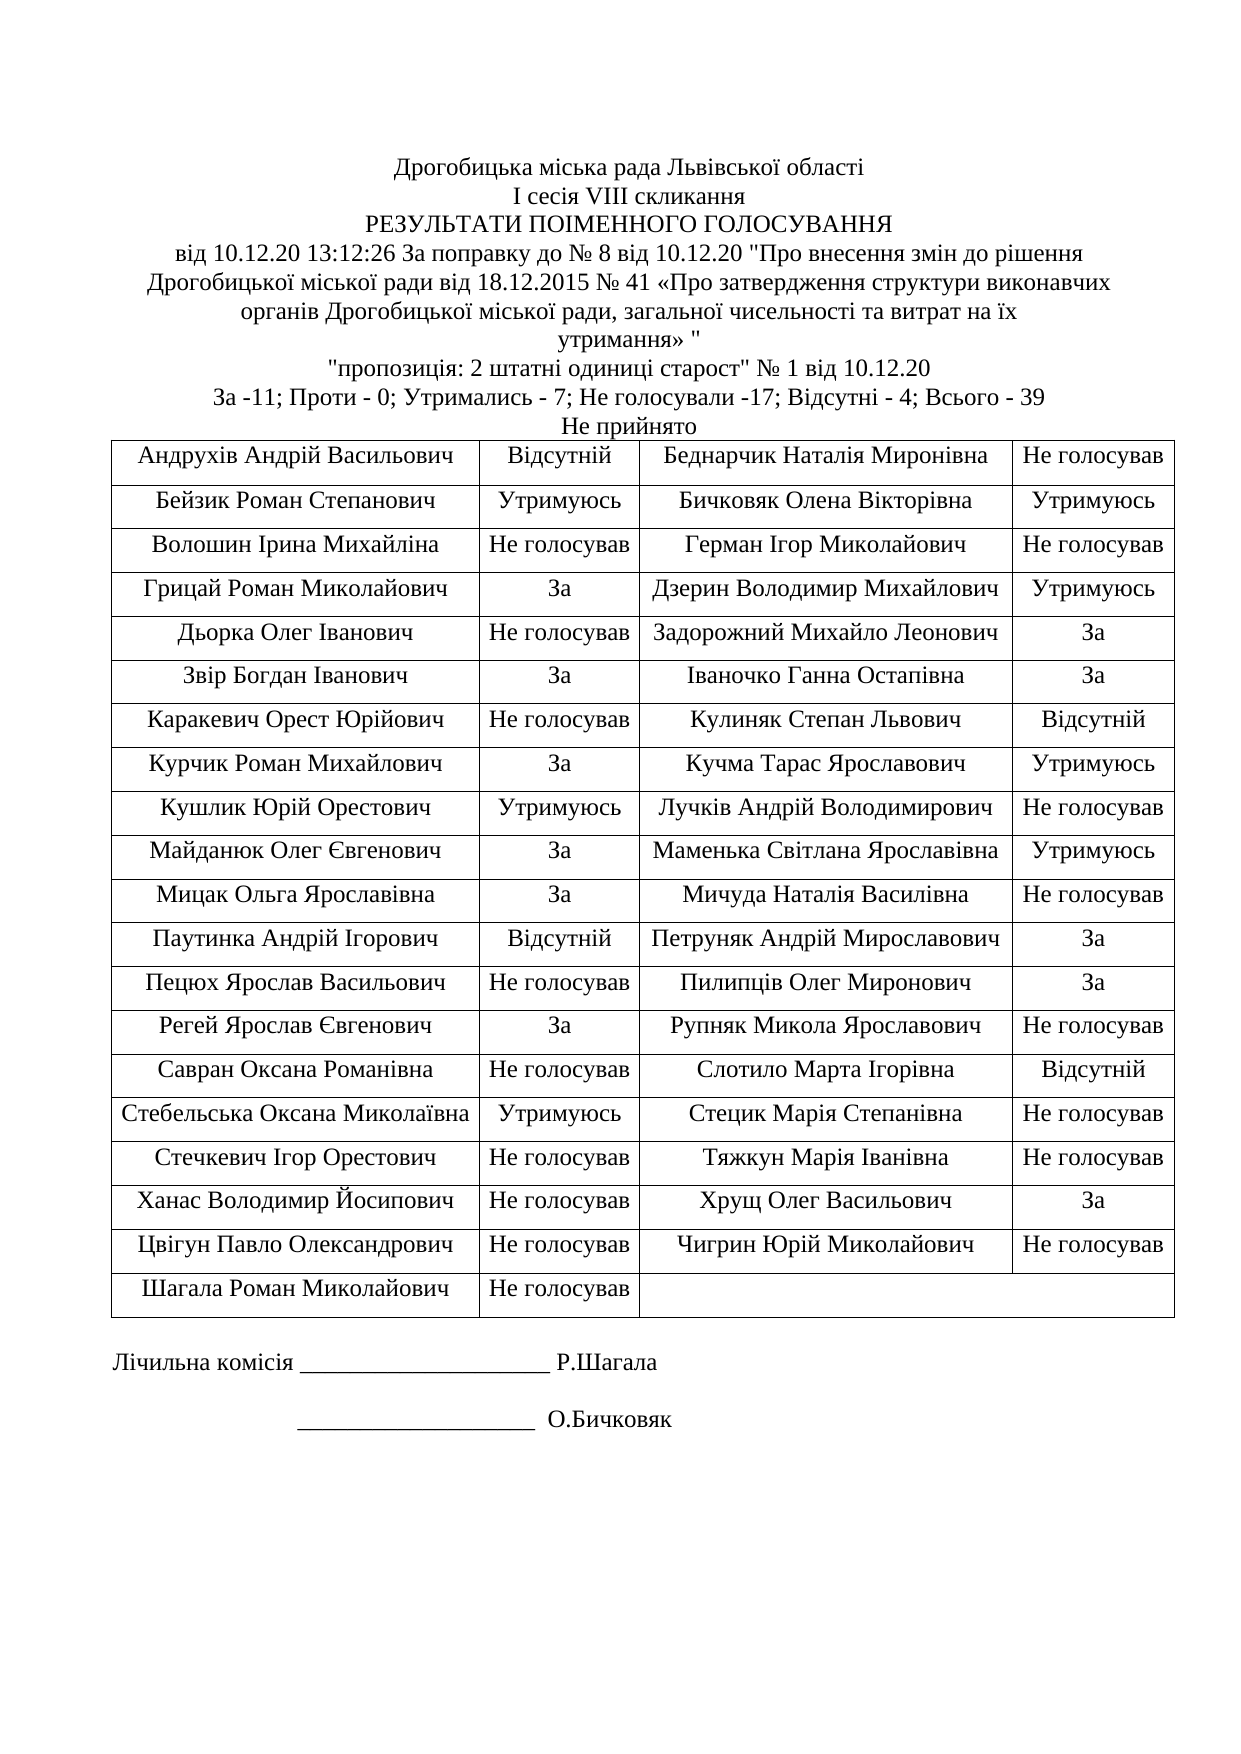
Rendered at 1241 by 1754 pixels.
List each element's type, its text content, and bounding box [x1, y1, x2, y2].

table_cell За [480, 880, 639, 922]
table_cell Бейзик Роман Степанович [112, 486, 479, 528]
table_cell Дзерин Володимир Михайлович [640, 573, 1012, 616]
text Не прийнято [112, 411, 1146, 439]
table_cell Відсутній [480, 923, 639, 966]
table_cell Відсутній [1013, 1055, 1174, 1097]
table_cell Волошин Ірина Михайліна [112, 529, 479, 572]
table_cell Звір Богдан Іванович [112, 661, 479, 703]
table_cell За [1013, 661, 1174, 703]
table_cell За [1013, 923, 1174, 966]
table_header Не голосував [1013, 441, 1174, 484]
table_cell Не голосував [1013, 1098, 1174, 1141]
table_cell За [1013, 967, 1174, 1009]
table_cell Паутинка Андрій Ігорович [112, 923, 479, 966]
table_cell Грицай Роман Миколайович [112, 573, 479, 616]
table_cell За [480, 748, 639, 791]
table_cell Цвігун Павло Олександрович [112, 1230, 479, 1272]
table_cell Маменька Світлана Ярославівна [640, 836, 1012, 878]
table_cell [640, 1274, 1174, 1317]
table_cell Утримуюсь [480, 1098, 639, 1141]
table_cell Не голосував [1013, 792, 1174, 834]
table_cell Іваночко Ганна Остапівна [640, 661, 1012, 703]
table_cell Не голосував [480, 1142, 639, 1184]
table_header Відсутній [480, 441, 639, 484]
table_cell Лучків Андрій Володимирович [640, 792, 1012, 834]
table_cell Не голосував [1013, 1142, 1174, 1184]
table_cell За [1013, 1186, 1174, 1228]
table_cell Рупняк Микола Ярославович [640, 1011, 1012, 1053]
text ___________________ О.Бичковяк [112, 1404, 1146, 1433]
table_cell Петруняк Андрій Мирославович [640, 923, 1012, 966]
table_cell Утримуюсь [480, 792, 639, 834]
table_cell Герман Ігор Миколайович [640, 529, 1012, 572]
text Дрогобицька міська рада Львівської області [112, 152, 1146, 181]
table_cell Не голосував [480, 704, 639, 747]
table_cell Не голосував [480, 1274, 639, 1317]
table_cell Чигрин Юрій Миколайович [640, 1230, 1012, 1272]
table_cell Стебельська Оксана Миколаївна [112, 1098, 479, 1141]
table_cell Курчик Роман Михайлович [112, 748, 479, 791]
text утримання» " [112, 324, 1146, 353]
table_cell Пецюх Ярослав Васильович [112, 967, 479, 1009]
table_cell Хрущ Олег Васильович [640, 1186, 1012, 1228]
table_cell Шагала Роман Миколайович [112, 1274, 479, 1317]
table_cell За [480, 836, 639, 878]
table_cell Не голосував [1013, 1011, 1174, 1053]
table_cell За [480, 573, 639, 616]
table_cell Утримуюсь [1013, 486, 1174, 528]
table_cell Кучма Тарас Ярославович [640, 748, 1012, 791]
table_cell Утримуюсь [1013, 748, 1174, 791]
table_cell Не голосував [480, 1055, 639, 1097]
table_cell Не голосував [480, 617, 639, 659]
table_cell За [480, 1011, 639, 1053]
table_cell Мичуда Наталія Василівна [640, 880, 1012, 922]
table_cell Утримуюсь [480, 486, 639, 528]
table_cell Мицак Ольга Ярославівна [112, 880, 479, 922]
table_cell Кушлик Юрій Орестович [112, 792, 479, 834]
text від 10.12.20 13:12:26 За поправку до № 8 від 10.12.20 "Про внесення змін до рішення Дрогобицької міської ради від 18.12.2015 № 41 «Про затвердження структури виконавчих органів Дрогобицької міської ради, загальної чисельності та витрат на їх [112, 238, 1146, 324]
table_cell Майданюк Олег Євгенович [112, 836, 479, 878]
table_cell Дьорка Олег Іванович [112, 617, 479, 659]
table_cell Кулиняк Степан Львович [640, 704, 1012, 747]
table_cell За [1013, 617, 1174, 659]
table_cell Слотило Марта Ігорівна [640, 1055, 1012, 1097]
table_cell Не голосував [480, 967, 639, 1009]
text Лічильна комісія ____________________ Р.Шагала [112, 1347, 1146, 1375]
table_cell За [480, 661, 639, 703]
table_header Беднарчик Наталія Миронівна [640, 441, 1012, 484]
table_header Андрухів Андрій Васильович [112, 441, 479, 484]
text "пропозиція: 2 штатні одиниці старост" № 1 від 10.12.20 [112, 353, 1146, 382]
table_cell Відсутній [1013, 704, 1174, 747]
table_cell Бичковяк Олена Вікторівна [640, 486, 1012, 528]
table_cell Не голосував [480, 1186, 639, 1228]
table_cell Пилипців Олег Миронович [640, 967, 1012, 1009]
table_cell Утримуюсь [1013, 573, 1174, 616]
table_cell Задорожний Михайло Леонович [640, 617, 1012, 659]
table_cell Стечкевич Ігор Орестович [112, 1142, 479, 1184]
table_cell Не голосував [1013, 529, 1174, 572]
table_cell Тяжкун Марія Іванівна [640, 1142, 1012, 1184]
table_cell Стецик Марія Степанівна [640, 1098, 1012, 1141]
table_cell Регей Ярослав Євгенович [112, 1011, 479, 1053]
text РЕЗУЛЬТАТИ ПОІМЕННОГО ГОЛОСУВАННЯ [112, 209, 1146, 238]
table_cell Не голосував [1013, 880, 1174, 922]
table_cell Савран Оксана Романівна [112, 1055, 479, 1097]
text І сесія VIII скликання [112, 181, 1146, 209]
table_cell Не голосував [1013, 1230, 1174, 1272]
table_cell Не голосував [480, 529, 639, 572]
table_cell Утримуюсь [1013, 836, 1174, 878]
table_cell Каракевич Орест Юрійович [112, 704, 479, 747]
table_cell Не голосував [480, 1230, 639, 1272]
text За -11; Проти - 0; Утримались - 7; Не голосували -17; Відсутні - 4; Всього - 39 [112, 382, 1146, 411]
table_cell Ханас Володимир Йосипович [112, 1186, 479, 1228]
